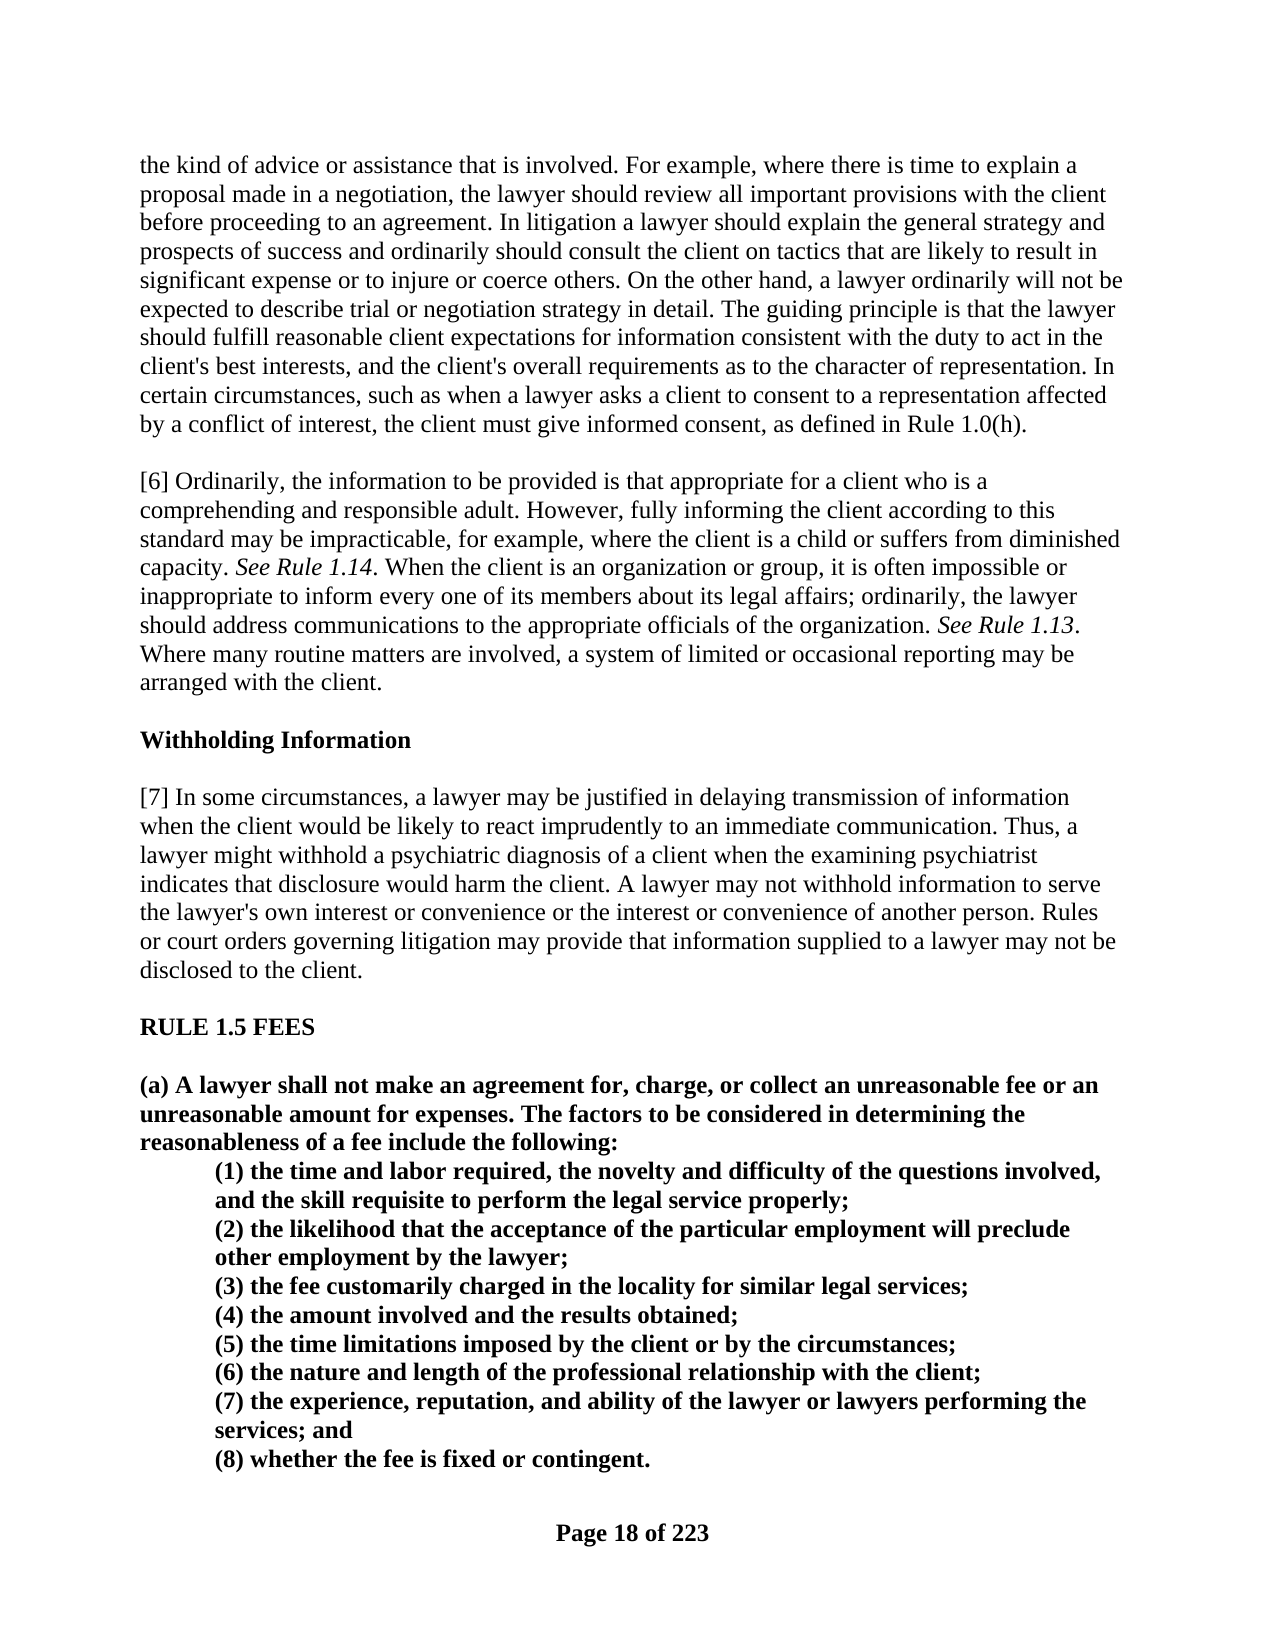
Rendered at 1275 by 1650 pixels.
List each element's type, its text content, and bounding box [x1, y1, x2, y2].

text (a) A lawyer shall not make an agreement for, charge, or collect an unreasonable fee or an unreasonable amount for expenses. The factors to be considered in determining the reasonableness of a fee include the following: [139, 1070, 1125, 1156]
text (6) the nature and length of the professional relationship with the client; [214, 1357, 1125, 1386]
text (2) the likelihood that the acceptance of the particular employment will preclude other employment by the lawyer; [214, 1214, 1125, 1271]
text (5) the time limitations imposed by the client or by the circumstances; [214, 1329, 1125, 1357]
text RULE 1.5 FEES [139, 1012, 1125, 1041]
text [139, 150, 1125, 437]
text (4) the amount involved and the results obtained; [214, 1300, 1125, 1329]
text (7) the experience, reputation, and ability of the lawyer or lawyers performing the services; and [214, 1386, 1125, 1444]
text [7] In some circumstances, a lawyer may be justified in delaying transmission of information when the client would be likely to react imprudently to an immediate communication. Thus, a lawyer might withhold a psychiatric diagnosis of a client when the examining psychiatrist indicates that disclosure would harm the client. A lawyer may not withhold information to serve the lawyer's own interest or convenience or the interest or convenience of another person. Rules or court orders governing litigation may provide that information supplied to a lawyer may not be disclosed to the client. [139, 782, 1125, 984]
text (3) the fee customarily charged in the locality for similar legal services; [214, 1271, 1125, 1300]
text Withholding Information [139, 725, 1125, 754]
text (8) whether the fee is fixed or contingent. [214, 1444, 1125, 1472]
text [6] Ordinarily, the information to be provided is that appropriate for a client who is a comprehending and responsible adult. However, fully informing the client according to this standard may be impracticable, for example, where the client is a child or suffers from diminished capacity. See Rule 1.14. When the client is an organization or group, it is often impossible or inappropriate to inform every one of its members about its legal affairs; ordinarily, the lawyer should address communications to the appropriate officials of the organization. See Rule 1.13. Where many routine matters are involved, a system of limited or occasional reporting may be arranged with the client. [139, 466, 1125, 696]
text (1) the time and labor required, the novelty and difficulty of the questions involved, and the skill requisite to perform the legal service properly; [214, 1156, 1125, 1214]
